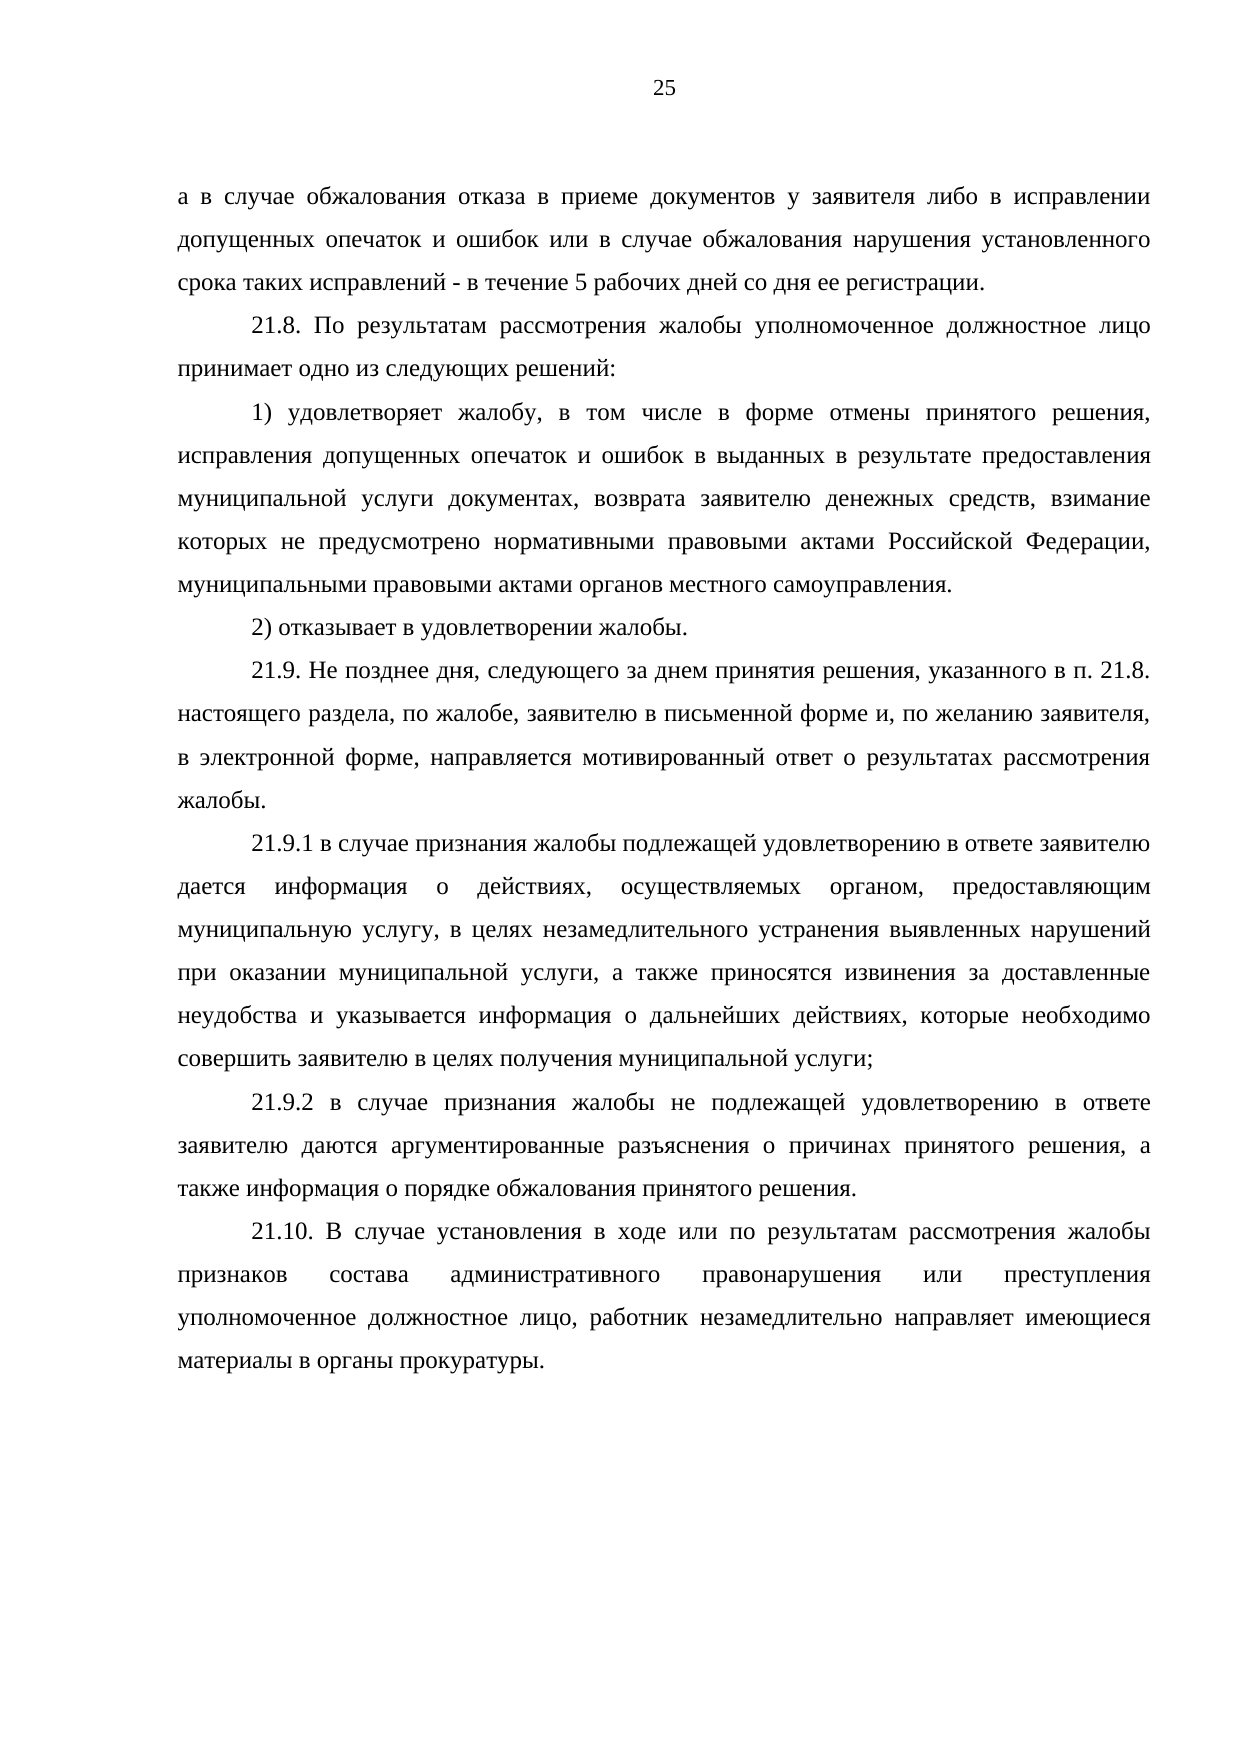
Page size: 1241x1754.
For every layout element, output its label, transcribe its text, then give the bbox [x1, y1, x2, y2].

text 21.8. По результатам рассмотрения жалобы уполномоченное должностное лицо принимает одно из следующих решений: [177, 310, 1152, 382]
text 21.10. В случае установления в ходе или по результатам рассмотрения жалобы признаков состава административного правонарушения или преступления уполномоченное должностное лицо, работник незамедлительно направляет имеющиеся материалы в органы прокуратуры. [177, 1216, 1152, 1374]
text 21.9.2 в случае признания жалобы не подлежащей удовлетворению в ответе заявителю даются аргументированные разъяснения о причинах принятого решения, а также информация о порядке обжалования принятого решения. [177, 1087, 1152, 1202]
text 21.9. Не позднее дня, следующего за днем принятия решения, указанного в п. 21.8. настоящего раздела, по жалобе, заявителю в письменной форме и, по желанию заявителя, в электронной форме, направляется мотивированный ответ о результатах рассмотрения жалобы. [177, 655, 1152, 813]
text 1) удовлетворяет жалобу, в том числе в форме отмены принятого решения, исправления допущенных опечаток и ошибок в выданных в результате предоставления муниципальной услуги документах, возврата заявителю денежных средств, взимание которых не предусмотрено нормативными правовыми актами Российской Федерации, муниципальными правовыми актами органов местного самоуправления. [177, 397, 1152, 598]
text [177, 181, 1152, 296]
text 2) отказывает в удовлетворении жалобы. [177, 612, 1152, 641]
text 21.9.1 в случае признания жалобы подлежащей удовлетворению в ответе заявителю дается информация о действиях, осуществляемых органом, предоставляющим муниципальную услугу, в целях незамедлительного устранения выявленных нарушений при оказании муниципальной услуги, а также приносятся извинения за доставленные неудобства и указывается информация о дальнейших действиях, которые необходимо совершить заявителю в целях получения муниципальной услуги; [177, 828, 1152, 1072]
